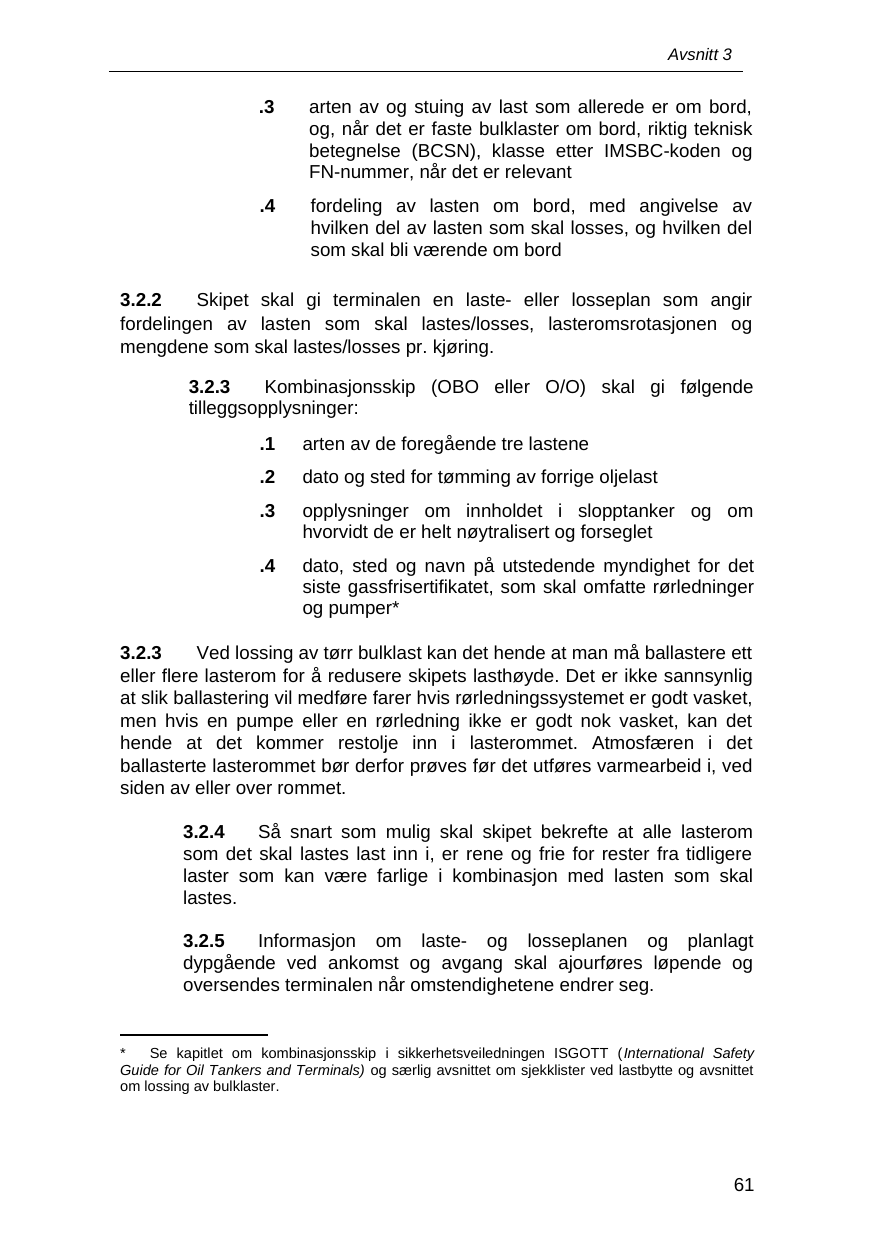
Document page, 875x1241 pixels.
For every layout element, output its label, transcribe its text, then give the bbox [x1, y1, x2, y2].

text 3.2.3 Ved lossing av tørr bulklast kan det hende at man må ballastere ett eller flere lasterom for å redusere skipets lasthøyde. Det er ikke sannsynlig at slik ballastering vil medføre farer hvis rørledningssystemet er godt vasket, men hvis en pumpe eller en rørledning ikke er godt nok vasket, kan det hende at det kommer restolje inn i lasterommet. Atmosfæren i det ballasterte lasterommet bør derfor prøves før det utføres varmearbeid i, ved siden av eller over rommet. [120, 642, 753, 799]
text 3.2.3 Kombinasjonsskip (OBO eller O/O) skal gi følgende tilleggsopplysninger: [188, 377, 753, 419]
text * Se kapitlet om kombinasjonsskip i sikkerhetsveiledningen ISGOTT (International Safety Guide for Oil Tankers and Terminals) og særlig avsnittet om sjekklister ved lastbytte og avsnittet om lossing av bulklaster. [120, 1044, 754, 1095]
text .3 opplysninger om innholdet i slopptanker og om hvorvidt de er helt nøytralisert og forseglet [259, 500, 753, 543]
list Informasjon om laste- og losseplanen og planlagt dypgående ved ankomst og avgang skal ajourføres løpende og oversendes terminalen når omstendighetene endrer seg. [183, 930, 753, 996]
table_header Avsnitt 3 [109, 45, 743, 71]
text .4 dato, sted og navn på utstedende myndighet for det siste gassfrisertifikatet, som skal omfatte rørledninger og pumper* [259, 556, 754, 619]
text .4 fordeling av lasten om bord, med angivelse av hvilken del av lasten som skal losses, og hvilken del som skal bli værende om bord [259, 195, 753, 261]
list Så snart som mulig skal skipet bekrefte at alle lasterom som det skal lastes last inn i, er rene og frie for rester fra tidligere laster som kan være farlige i kombinasjon med lasten som skal lastes. [183, 822, 753, 909]
text .1 arten av de foregående tre lastene [259, 432, 754, 454]
text .2 dato og sted for tømming av forrige oljelast [259, 467, 753, 488]
text .3 arten av og stuing av last som allerede er om bord, og, når det er faste bulklaster om bord, riktig teknisk betegnelse (BCSN), klasse etter IMSBC-koden og FN-nummer, når det er relevant [259, 96, 753, 183]
text 3.2.2 Skipet skal gi terminalen en laste- eller losseplan som angir fordelingen av lasten som skal lastes/losses, lasteromsrotasjonen og mengdene som skal lastes/losses pr. kjøring. [120, 288, 753, 358]
